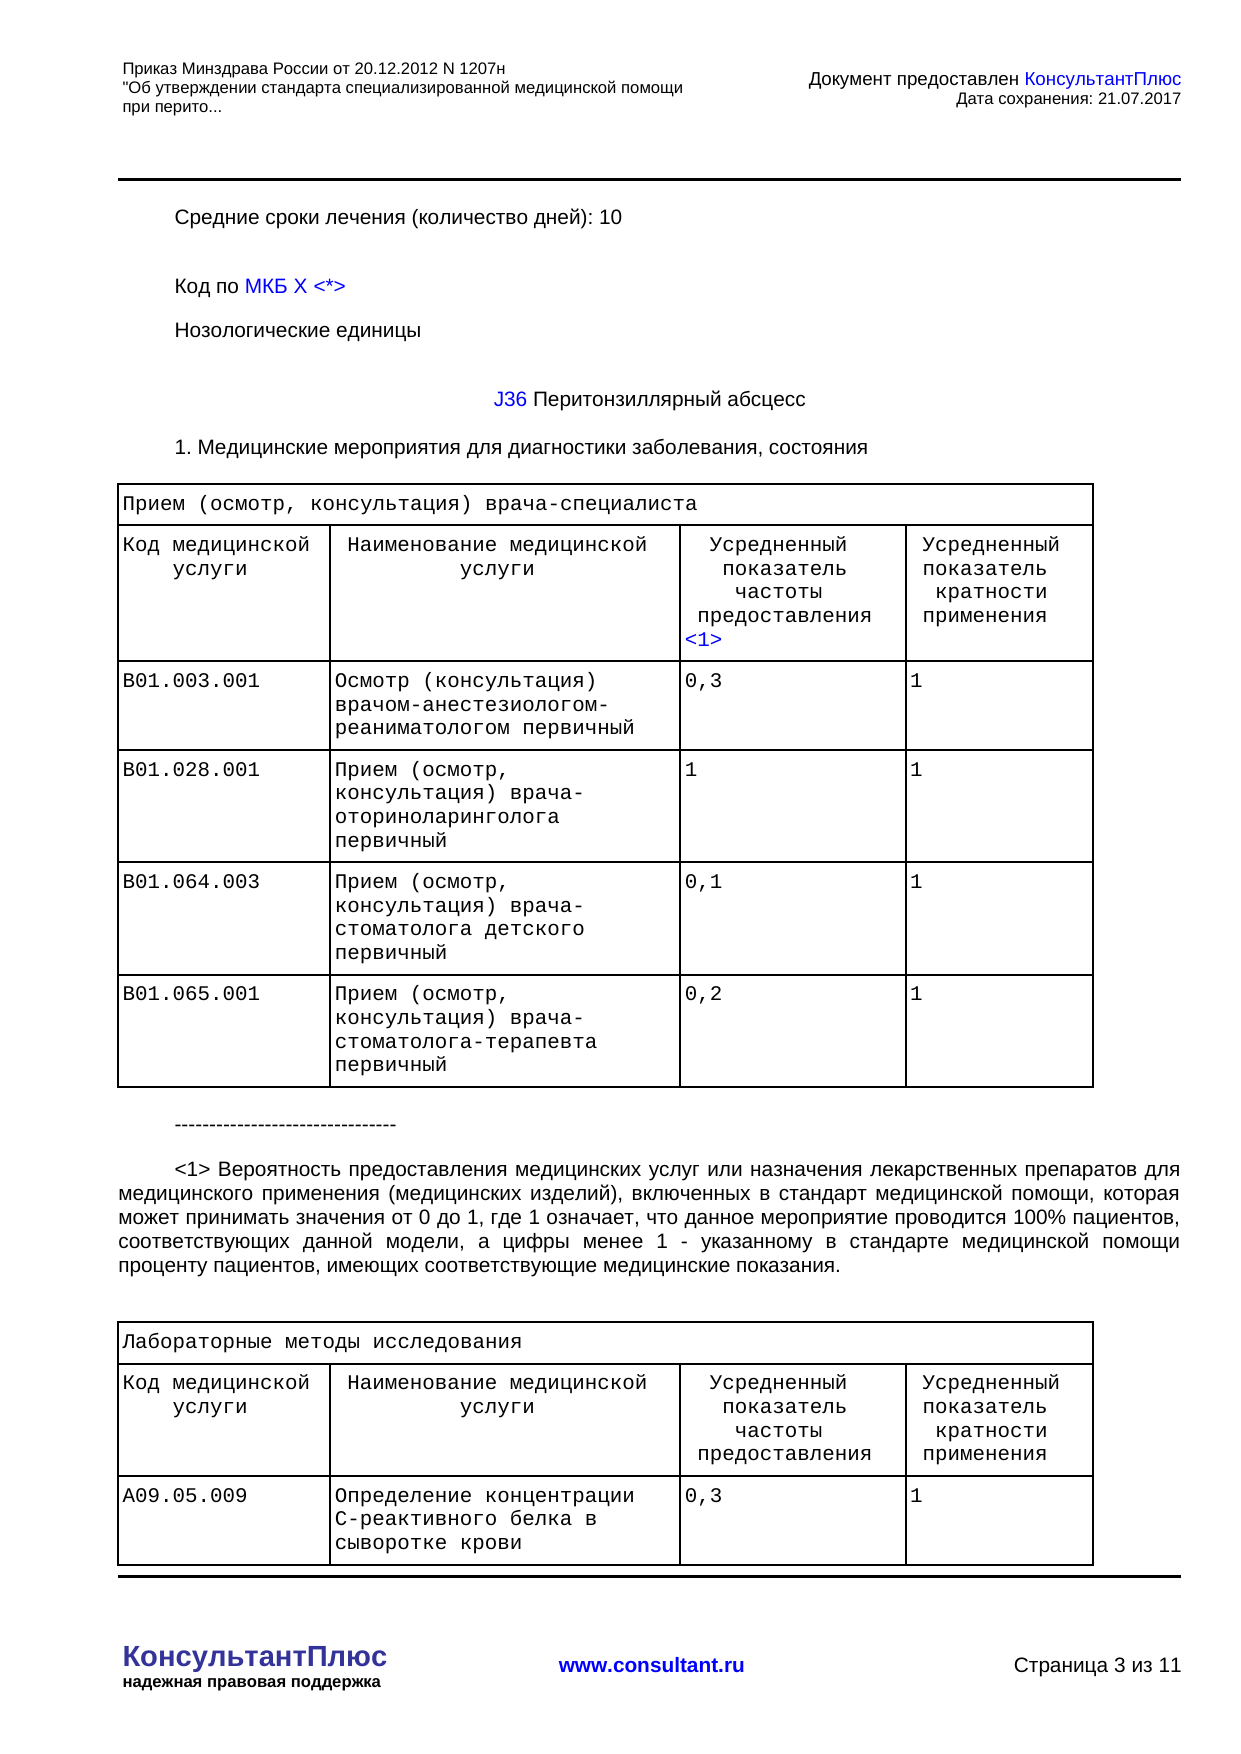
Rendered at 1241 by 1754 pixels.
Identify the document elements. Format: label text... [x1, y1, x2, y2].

table_cell Определение концентрации C-реактивного белка в сыворотке крови [331, 1477, 679, 1563]
table_cell 1 [681, 751, 905, 861]
table_cell Код медицинской услуги [119, 526, 329, 660]
table_cell Наименование медицинской услуги [331, 526, 679, 660]
table_cell Прием (осмотр, консультация) врача- стоматолога детского первичный [331, 863, 679, 973]
text J36 Перитонзиллярный абсцесс [118, 387, 1181, 411]
table_cell 1 [907, 863, 1092, 973]
table_cell 0,3 [681, 662, 905, 749]
table_cell B01.003.001 [119, 662, 329, 749]
table_cell 0,2 [681, 976, 905, 1086]
text <1> Вероятность предоставления медицинских услуг или назначения лекарственных препаратов для медицинского применения (медицинских изделий), включенных в стандарт медицинской помощи, которая может принимать значения от 0 до 1, где 1 означает, что данное мероприятие проводится 100% пациентов, соответствующих данной модели, а цифры менее 1 - указанному в стандарте медицинской помощи проценту пациентов, имеющих соответствующие медицинские показания. [118, 1157, 1181, 1276]
table_cell 0,1 [681, 863, 905, 973]
table_cell 1 [907, 1477, 1092, 1563]
table_cell Усредненный показатель кратности применения [907, 526, 1092, 660]
text -------------------------------- [118, 1112, 1181, 1136]
text 1. Медицинские мероприятия для диагностики заболевания, состояния [118, 435, 1181, 459]
table_cell Усредненный показатель частоты предоставления [681, 1365, 905, 1475]
table_cell Усредненный показатель частоты предоставления <1> [681, 526, 905, 660]
table_cell B01.065.001 [119, 976, 329, 1086]
table_cell 0,3 [681, 1477, 905, 1563]
table_cell Код медицинской услуги [119, 1365, 329, 1475]
table_cell Прием (осмотр, консультация) врача- стоматолога-терапевта первичный [331, 976, 679, 1086]
table_cell Прием (осмотр, консультация) врача- оториноларинголога первичный [331, 751, 679, 861]
table_cell Усредненный показатель кратности применения [907, 1365, 1092, 1475]
text Код по МКБ X <*> [118, 273, 1181, 297]
table_cell 1 [907, 976, 1092, 1086]
table_cell Осмотр (консультация) врачом-анестезиологом- реаниматологом первичный [331, 662, 679, 749]
text Средние сроки лечения (количество дней): 10 [118, 205, 1181, 229]
table_cell 1 [907, 751, 1092, 861]
text Нозологические единицы [118, 318, 1181, 342]
table_cell 1 [907, 662, 1092, 749]
table_header Прием (осмотр, консультация) врача-специалиста [119, 485, 1092, 524]
table_cell B01.064.003 [119, 863, 329, 973]
table_cell B01.028.001 [119, 751, 329, 861]
table_cell Наименование медицинской услуги [331, 1365, 679, 1475]
table_header Лабораторные методы исследования [119, 1323, 1092, 1362]
table_cell A09.05.009 [119, 1477, 329, 1563]
